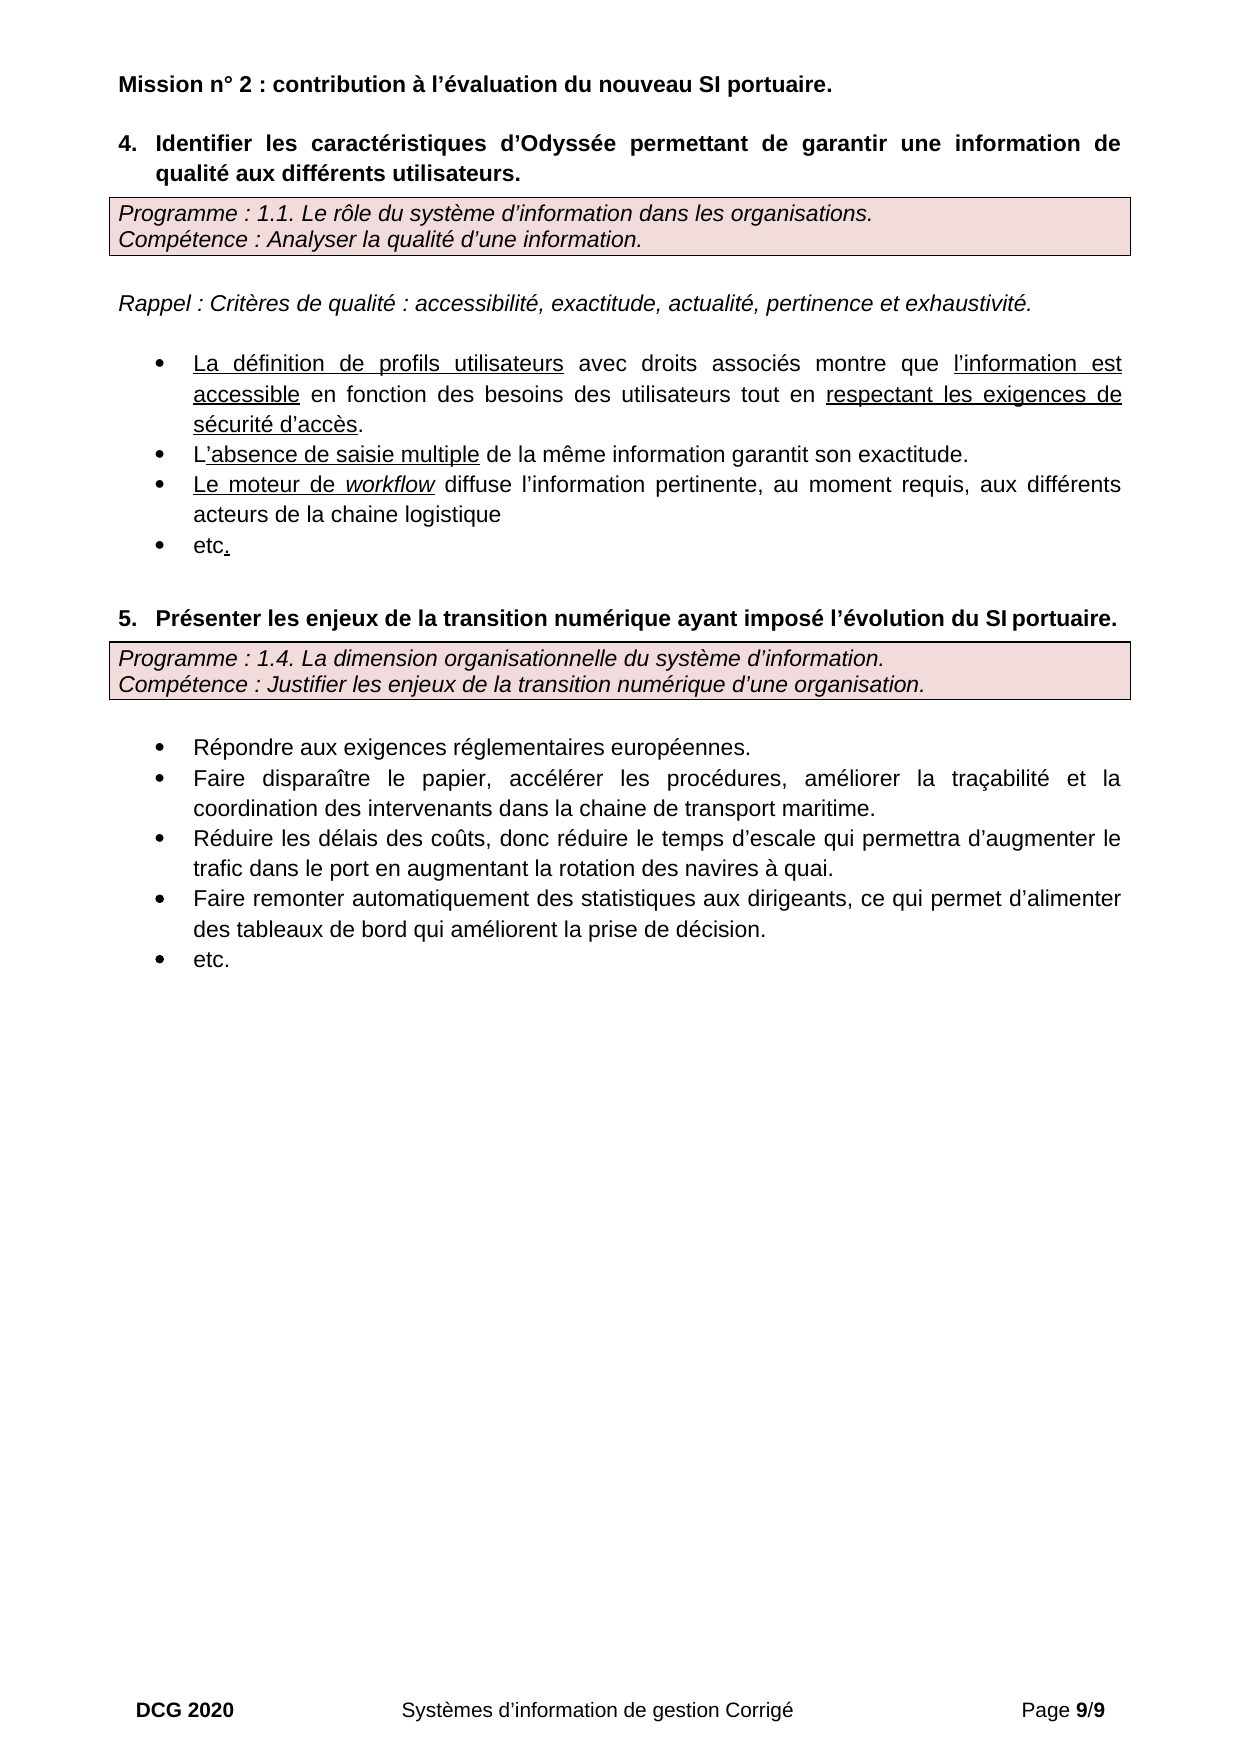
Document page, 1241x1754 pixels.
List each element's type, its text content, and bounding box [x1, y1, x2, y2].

list Présenter les enjeux de la transition numérique ayant imposé l’évolution du SI portuaire. [118, 604, 1122, 631]
list Réduire les délais des coûts, donc réduire le temps d’escale qui permettra d’augmenter le trafic dans le port en augmentant la rotation des navires à quai. [156, 825, 1122, 882]
list Faire disparaître le papier, accélérer les procédures, améliorer la traçabilité et la coordination des intervenants dans la chaine de transport maritime. [156, 764, 1122, 821]
text Mission n° 2 : contribution à l’évaluation du nouveau SI portuaire. [118, 71, 1122, 97]
text Rappel : Critères de qualité : accessibilité, exactitude, actualité, pertinence et exhaustivité. [118, 290, 1122, 316]
text Compétence : Justifier les enjeux de la transition numérique d’une organisation. [110, 668, 1130, 699]
list Faire remonter automatiquement des statistiques aux dirigeants, ce qui permet d’alimenter des tableaux de bord qui améliorent la prise de décision. [156, 885, 1122, 942]
text Programme : 1.4. La dimension organisationnelle du système d’information. [110, 643, 1130, 668]
list La définition de profils utilisateurs avec droits associés montre que l’information est accessible en fonction des besoins des utilisateurs tout en respectant les exigences de sécurité d’accès. [156, 350, 1122, 437]
text Programme : 1.1. Le rôle du système d’information dans les organisations. [110, 198, 1130, 223]
list Le moteur de workflow diffuse l’information pertinente, au moment requis, aux différents acteurs de la chaine logistique [156, 471, 1122, 528]
list Répondre aux exigences réglementaires européennes. [156, 734, 1122, 761]
list Identifier les caractéristiques d’Odyssée permettant de garantir une information de qualité aux différents utilisateurs. [118, 130, 1122, 187]
list L’absence de saisie multiple de la même information garantit son exactitude. [156, 441, 1122, 467]
list etc. [156, 532, 1122, 558]
text Compétence : Analyser la qualité d’une information. [110, 223, 1130, 255]
list etc. [156, 946, 1122, 972]
